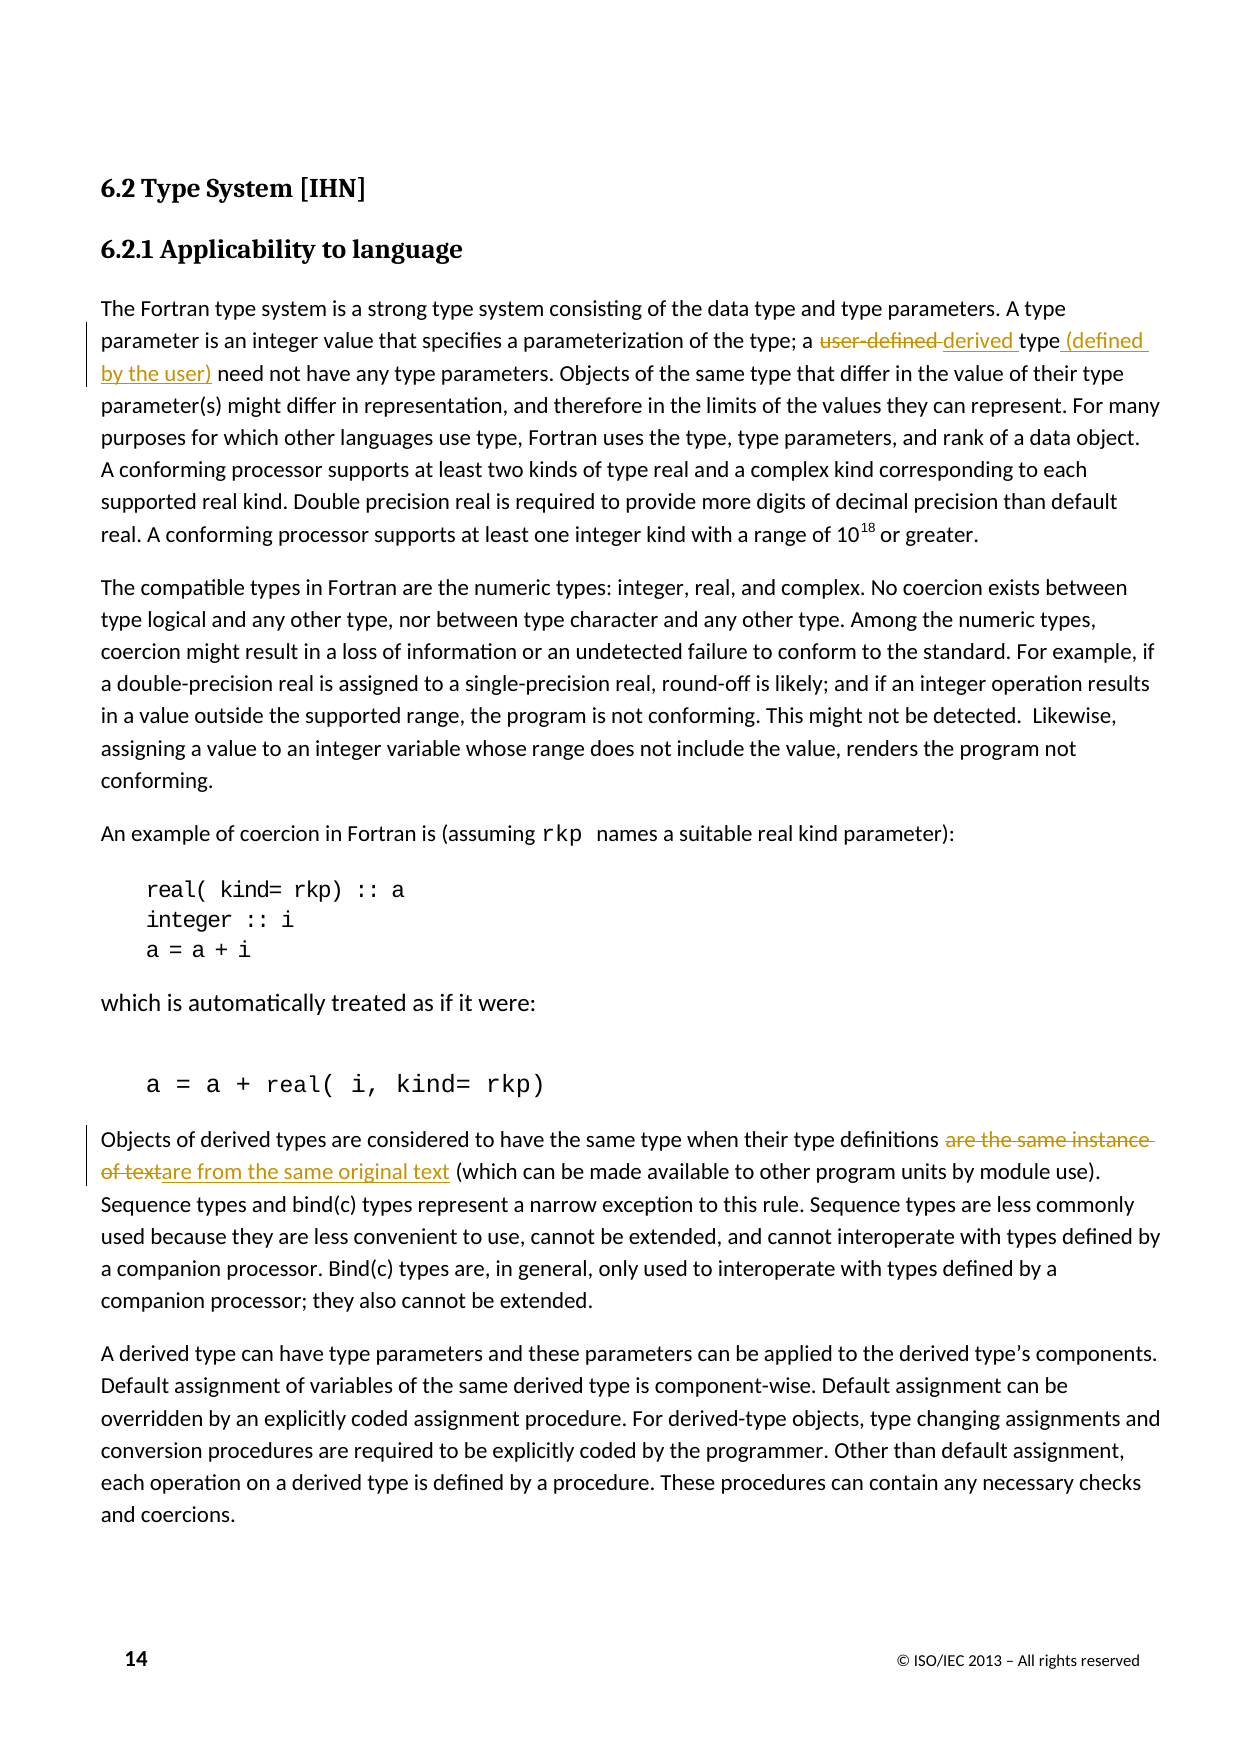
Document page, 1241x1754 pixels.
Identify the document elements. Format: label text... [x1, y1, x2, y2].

text a = a + real( i, kind= rkp) [146, 1044, 849, 1104]
text real( kind= rkp) :: a [146, 873, 631, 903]
text The Fortran type system is a strong type system consisting of the data type and type parameters. A type parameter is an integer value that specifies a parameterization of the type; a type need not have any type parameters. Objects of the same type that differ in the value of their type parameter(s) might differ in representation, and therefore in the limits of the values they can represent. For many purposes for which other languages use type, Fortran uses the type, type parameters, and rank of a data object. A conforming processor supports at least two kinds of type real and a complex kind corresponding to each supported real kind. Double precision real is required to provide more digits of decimal precision than default real. A conforming processor supports at least one integer kind with a range of 1018 or greater. [101, 294, 1164, 548]
text An example of coercion in Fortran is (assuming rkp names a suitable real kind parameter): [101, 819, 1164, 848]
text Objects of derived types are considered to have the same type when their type definitions (which can be made available to other program units by module use). Sequence types and bind(c) types represent a narrow exception to this rule. Sequence types are less commonly used because they are less convenient to use, cannot be extended, and cannot interoperate with types defined by a companion processor. Bind(c) types are, in general, only used to interoperate with types defined by a companion processor; they also cannot be extended. [101, 1125, 1164, 1314]
text A derived type can have type parameters and these parameters can be applied to the derived type’s components. Default assignment of variables of the same derived type is component-wise. Default assignment can be overridden by an explicitly coded assignment procedure. For derived-type objects, type changing assignments and conversion procedures are required to be explicitly coded by the programmer. Other than default assignment, each operation on a derived type is defined by a procedure. These procedures can contain any necessary checks and coercions. [101, 1339, 1164, 1528]
text a = a + i [146, 933, 1156, 963]
text integer :: i [146, 903, 631, 933]
text The compatible types in Fortran are the numeric types: integer, real, and complex. No coercion exists between type logical and any other type, nor between type character and any other type. Among the numeric types, coercion might result in a loss of information or an undetected failure to conform to the standard. For example, if a double-precision real is assigned to a single-precision real, round-off is likely; and if an integer operation results in a value outside the supported range, the program is not conforming. This might not be detected. Likewise, assigning a value to an integer variable whose range does not include the value, renders the program not conforming. [101, 573, 1164, 794]
subtitle 6.2 Type System [IHN] [101, 173, 1164, 205]
subtitle 6.2.1 Applicability to language [101, 234, 1164, 265]
text which is automatically treated as if it were: [101, 963, 849, 1023]
